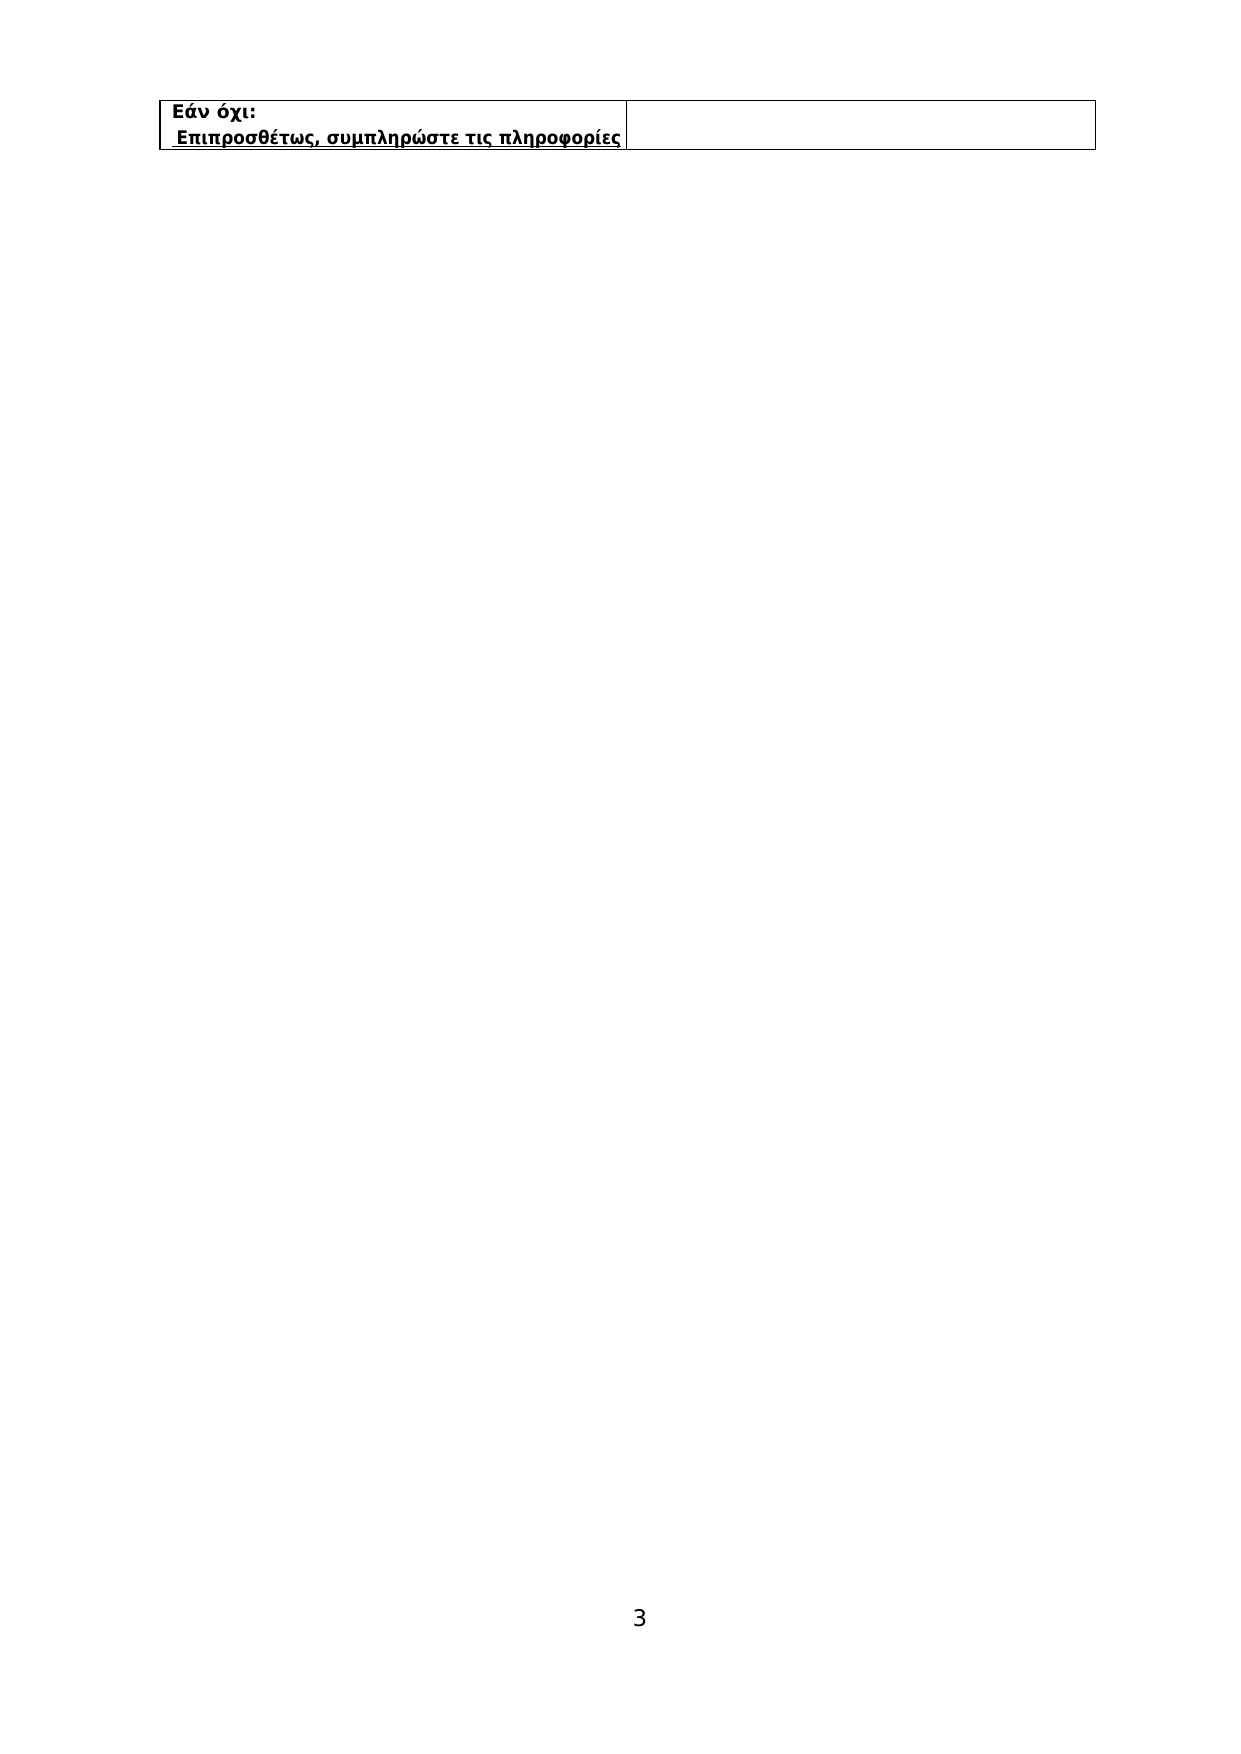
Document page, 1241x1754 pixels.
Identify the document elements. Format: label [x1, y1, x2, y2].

table_cell [627, 101, 1095, 149]
table_cell [161, 101, 626, 149]
